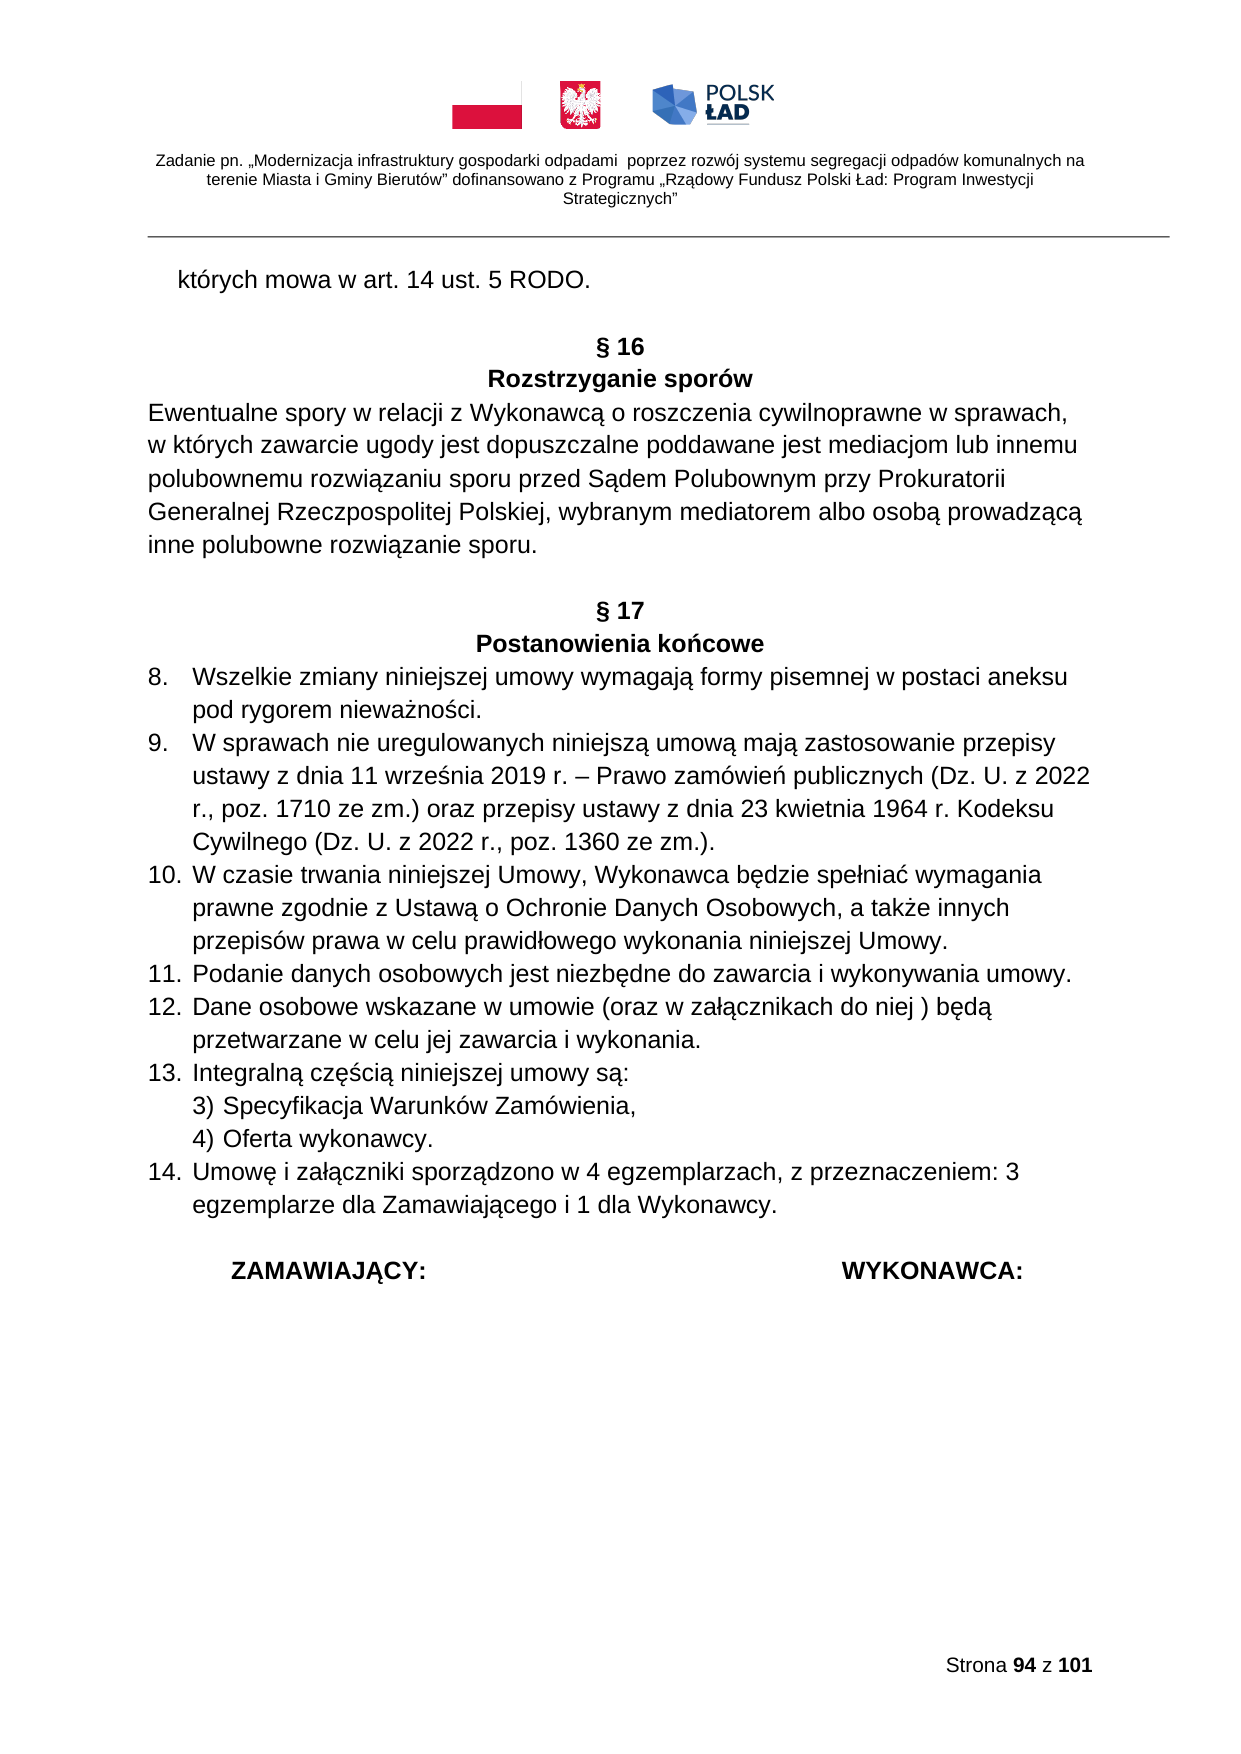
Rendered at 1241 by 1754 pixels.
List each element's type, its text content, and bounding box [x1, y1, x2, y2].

text ZAMAWIAJĄCY: WYKONAWCA: [148, 1256, 1093, 1285]
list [148, 265, 1093, 294]
list Specyfikacja Warunków Zamówienia, [192, 1091, 1093, 1120]
list W czasie trwania niniejszej Umowy, Wykonawca będzie spełniać wymagania prawne zgodnie z Ustawą o Ochronie Danych Osobowych, a także innych przepisów prawa w celu prawidłowego wykonania niniejszej Umowy. [148, 860, 1093, 954]
list Oferta wykonawcy. [192, 1124, 1093, 1153]
list Wszelkie zmiany niniejszej umowy wymagają formy pisemnej w postaci aneksu pod rygorem nieważności. [148, 662, 1093, 723]
text Rozstrzyganie sporów [148, 364, 1093, 393]
text § 17 [148, 596, 1093, 624]
picture [652, 84, 774, 125]
list W sprawach nie uregulowanych niniejszą umową mają zastosowanie przepisy ustawy z dnia 11 września 2019 r. – Prawo zamówień publicznych (Dz. U. z 2022 r., poz. 1710 ze zm.) oraz przepisy ustawy z dnia 23 kwietnia 1964 r. Kodeksu Cywilnego (Dz. U. z 2022 r., poz. 1360 ze zm.). [148, 728, 1093, 856]
text Postanowienia końcowe [148, 629, 1093, 657]
list Podanie danych osobowych jest niezbędne do zawarcia i wykonywania umowy. [148, 959, 1093, 988]
text § 16 [148, 331, 1093, 360]
picture [450, 81, 600, 129]
text Ewentualne spory w relacji z Wykonawcą o roszczenia cywilnoprawne w sprawach, w których zawarcie ugody jest dopuszczalne poddawane jest mediacjom lub innemu polubownemu rozwiązaniu sporu przed Sądem Polubownym przy Prokuratorii Generalnej Rzeczpospolitej Polskiej, wybranym mediatorem albo osobą prowadzącą inne polubowne rozwiązanie sporu. [148, 397, 1093, 558]
list Umowę i załączniki sporządzono w 4 egzemplarzach, z przeznaczeniem: 3 egzemplarze dla Zamawiającego i 1 dla Wykonawcy. [148, 1157, 1093, 1219]
list Integralną częścią niniejszej umowy są: [148, 1058, 1093, 1087]
list Dane osobowe wskazane w umowie (oraz w załącznikach do niej ) będą przetwarzane w celu jej zawarcia i wykonania. [148, 992, 1093, 1054]
